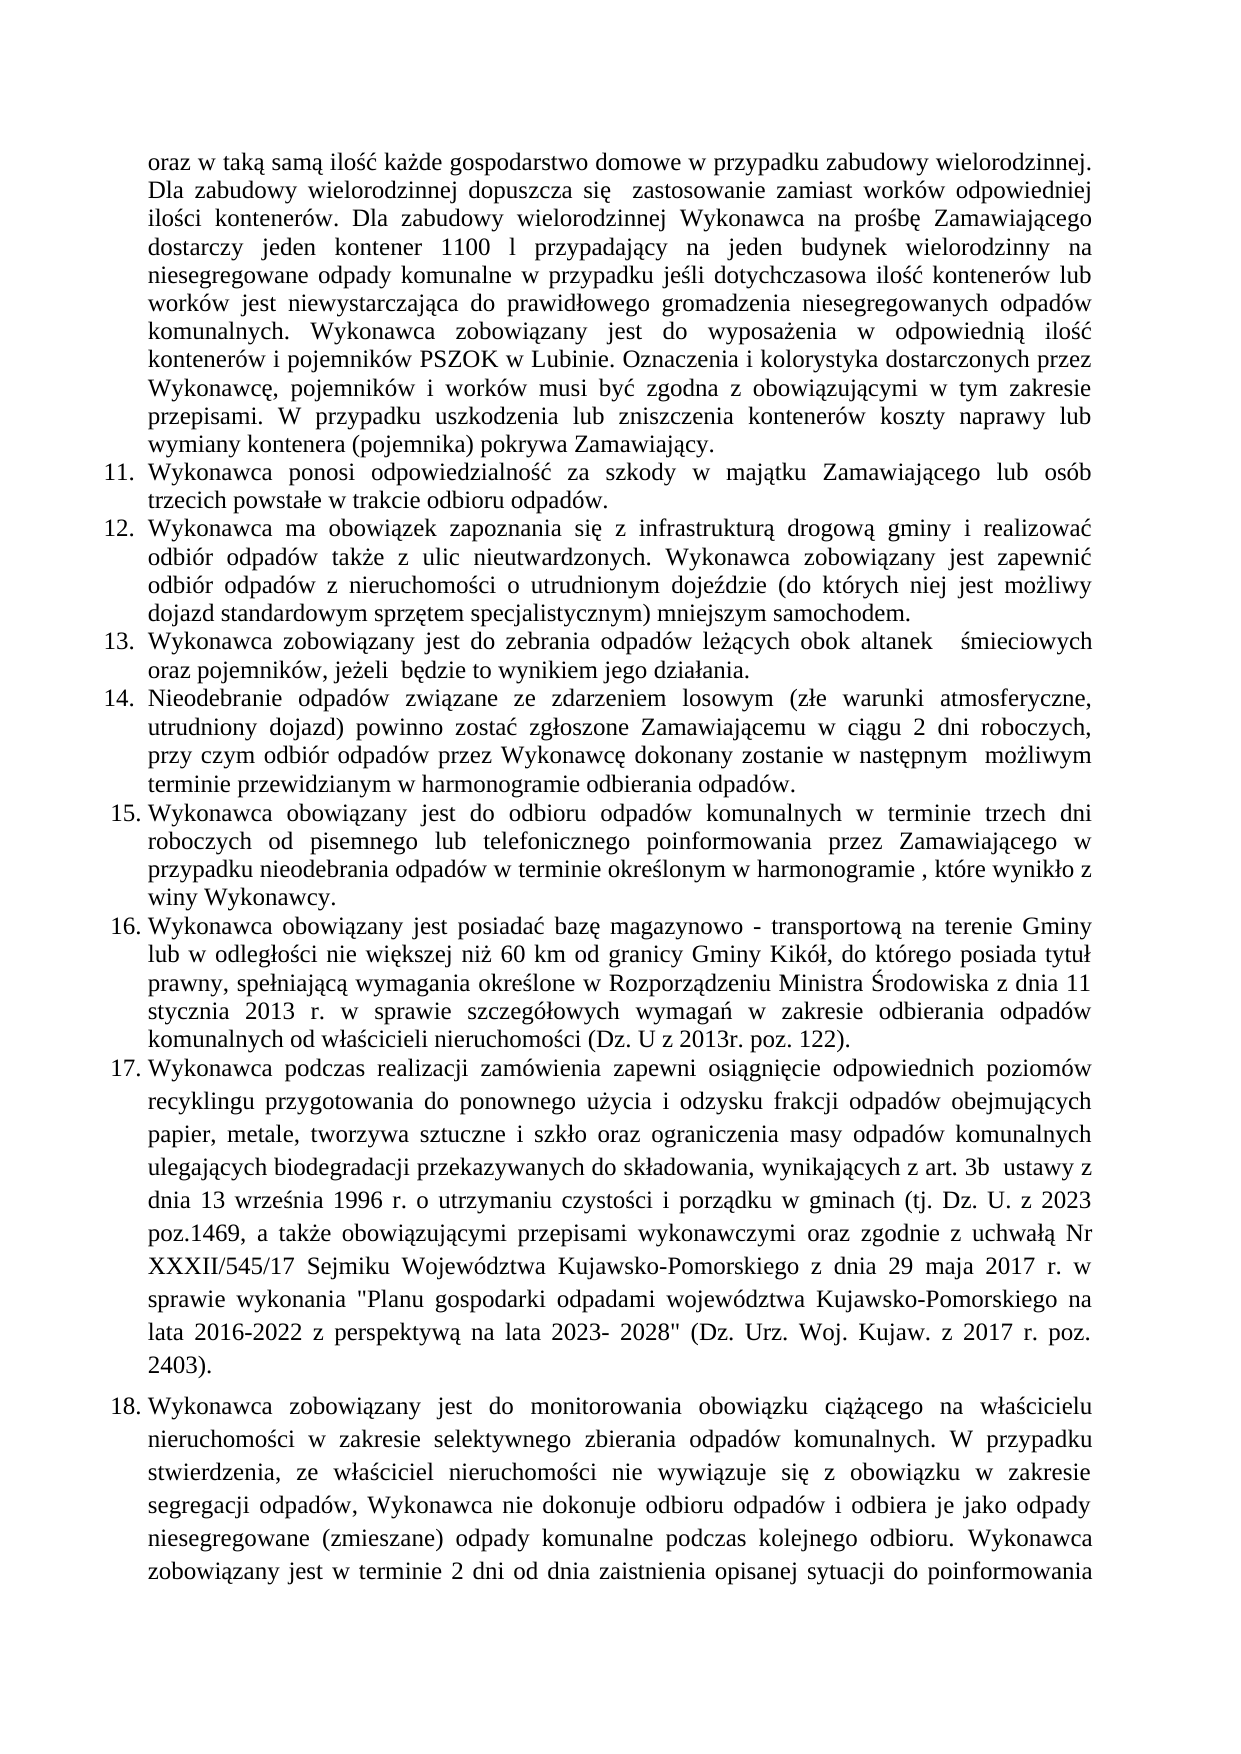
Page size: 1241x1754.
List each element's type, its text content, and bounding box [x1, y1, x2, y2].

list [110, 1391, 1093, 1585]
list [118, 148, 1093, 458]
list Wykonawca podczas realizacji zamówienia zapewni osiągnięcie odpowiednich poziomów recyklingu przygotowania do ponownego użycia i odzysku frakcji odpadów obejmujących papier, metale, tworzywa sztuczne i szkło oraz ograniczenia masy odpadów komunalnych ulegających biodegradacji przekazywanych do składowania, wynikających z art. 3b ustawy z dnia 13 września 1996 r. o utrzymaniu czystości i porządku w gminach (tj. Dz. U. z 2023 poz.1469, a także obowiązującymi przepisami wykonawczymi oraz zgodnie z uchwałą Nr XXXII/545/17 Sejmiku Województwa Kujawsko-Pomorskiego z dnia 29 maja 2017 r. w sprawie wykonania "Planu gospodarki odpadami województwa Kujawsko-Pomorskiego na lata 2016-2022 z perspektywą na lata 2023- 2028" (Dz. Urz. Woj. Kujaw. z 2017 r. poz. 2403). [110, 1053, 1093, 1379]
list Wykonawca zobowiązany jest do zebrania odpadów leżących obok altanek śmieciowych oraz pojemników, jeżeli będzie to wynikiem jego działania. [103, 627, 1093, 683]
list Wykonawca obowiązany jest do odbioru odpadów komunalnych w terminie trzech dni roboczych od pisemnego lub telefonicznego poinformowania przez Zamawiającego w przypadku nieodebrania odpadów w terminie określonym w harmonogramie , które wynikło z winy Wykonawcy. [110, 798, 1093, 911]
list Wykonawca ma obowiązek zapoznania się z infrastrukturą drogową gminy i realizować odbiór odpadów także z ulic nieutwardzonych. Wykonawca zobowiązany jest zapewnić odbiór odpadów z nieruchomości o utrudnionym dojeździe (do których niej jest możliwy dojazd standardowym sprzętem specjalistycznym) mniejszym samochodem. [103, 514, 1093, 627]
list Nieodebranie odpadów związane ze zdarzeniem losowym (złe warunki atmosferyczne, utrudniony dojazd) powinno zostać zgłoszone Zamawiającemu w ciągu 2 dni roboczych, przy czym odbiór odpadów przez Wykonawcę dokonany zostanie w następnym możliwym terminie przewidzianym w harmonogramie odbierania odpadów. [103, 683, 1093, 798]
list Wykonawca obowiązany jest posiadać bazę magazynowo - transportową na terenie Gminy lub w odległości nie większej niż 60 km od granicy Gminy Kikół, do którego posiada tytuł prawny, spełniającą wymagania określone w Rozporządzeniu Ministra Środowiska z dnia 11 stycznia 2013 r. w sprawie szczegółowych wymagań w zakresie odbierania odpadów komunalnych od właścicieli nieruchomości (Dz. U z 2013r. poz. 122). [110, 912, 1093, 1053]
list Wykonawca ponosi odpowiedzialność za szkody w majątku Zamawiającego lub osób trzecich powstałe w trakcie odbioru odpadów. [103, 458, 1093, 514]
